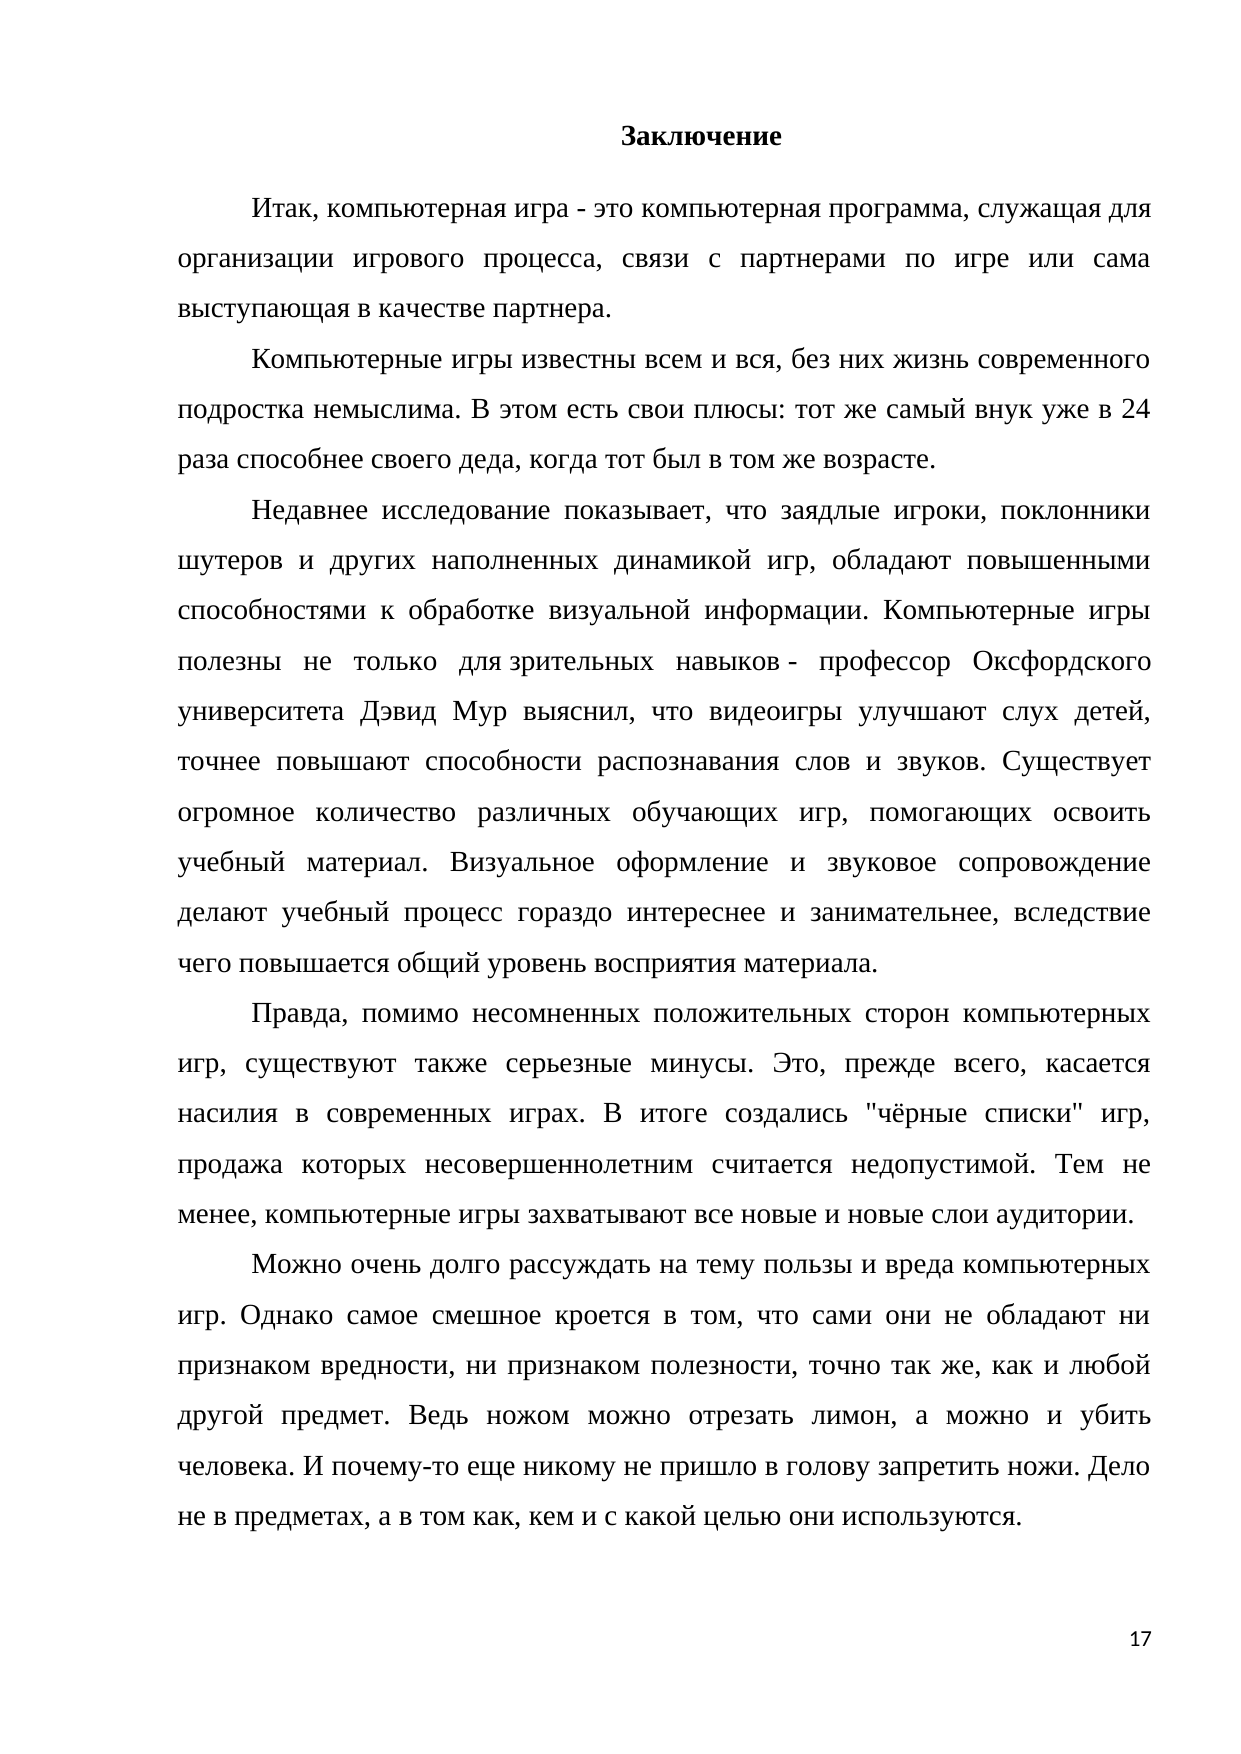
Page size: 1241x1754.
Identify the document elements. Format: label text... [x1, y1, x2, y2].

text Итак, компьютерная игра - это компьютерная программа, служащая для организации игрового процесса, связи с партнерами по игре или сама выступающая в качестве партнера. [177, 190, 1152, 324]
text Компьютерные игры известны всем и вся, без них жизнь современного подростка немыслима. В этом есть свои плюсы: тот же самый внук уже в 24 раза способнее своего деда, когда тот был в том же возрасте. [177, 341, 1152, 475]
text Правда, помимо несомненных положительных сторон компьютерных игр, существуют также серьезные минусы. Это, прежде всего, касается насилия в современных играх. В итоге создались "чёрные списки" игр, продажа которых несовершеннолетним считается недопустимой. Тем не менее, компьютерные игры захватывают все новые и новые слои аудитории. [177, 995, 1152, 1230]
text Можно очень долго рассуждать на тему пользы и вреда компьютерных игр. Однако самое смешное кроется в том, что сами они не обладают ни признаком вредности, ни признаком полезности, точно так же, как и любой другой предмет. Ведь ножом можно отрезать лимон, а можно и убить человека. И почему-то еще никому не пришло в голову запретить ножи. Дело не в предметах, а в том как, кем и с какой целью они используются. [177, 1247, 1152, 1532]
text Заключение [177, 118, 1152, 152]
text Недавнее исследование показывает, что заядлые игроки, поклонники шутеров и других наполненных динамикой игр, обладают повышенными способностями к обработке визуальной информации. Компьютерные игры полезны не только для зрительных навыков - профессор Оксфордского университета Дэвид Мур выяснил, что видеоигры улучшают слух детей, точнее повышают способности распознавания слов и звуков. Существует огромное количество различных обучающих игр, помогающих освоить учебный материал. Визуальное оформление и звуковое сопровождение делают учебный процесс гораздо интереснее и занимательнее, вследствие чего повышается общий уровень восприятия материала. [177, 492, 1152, 978]
